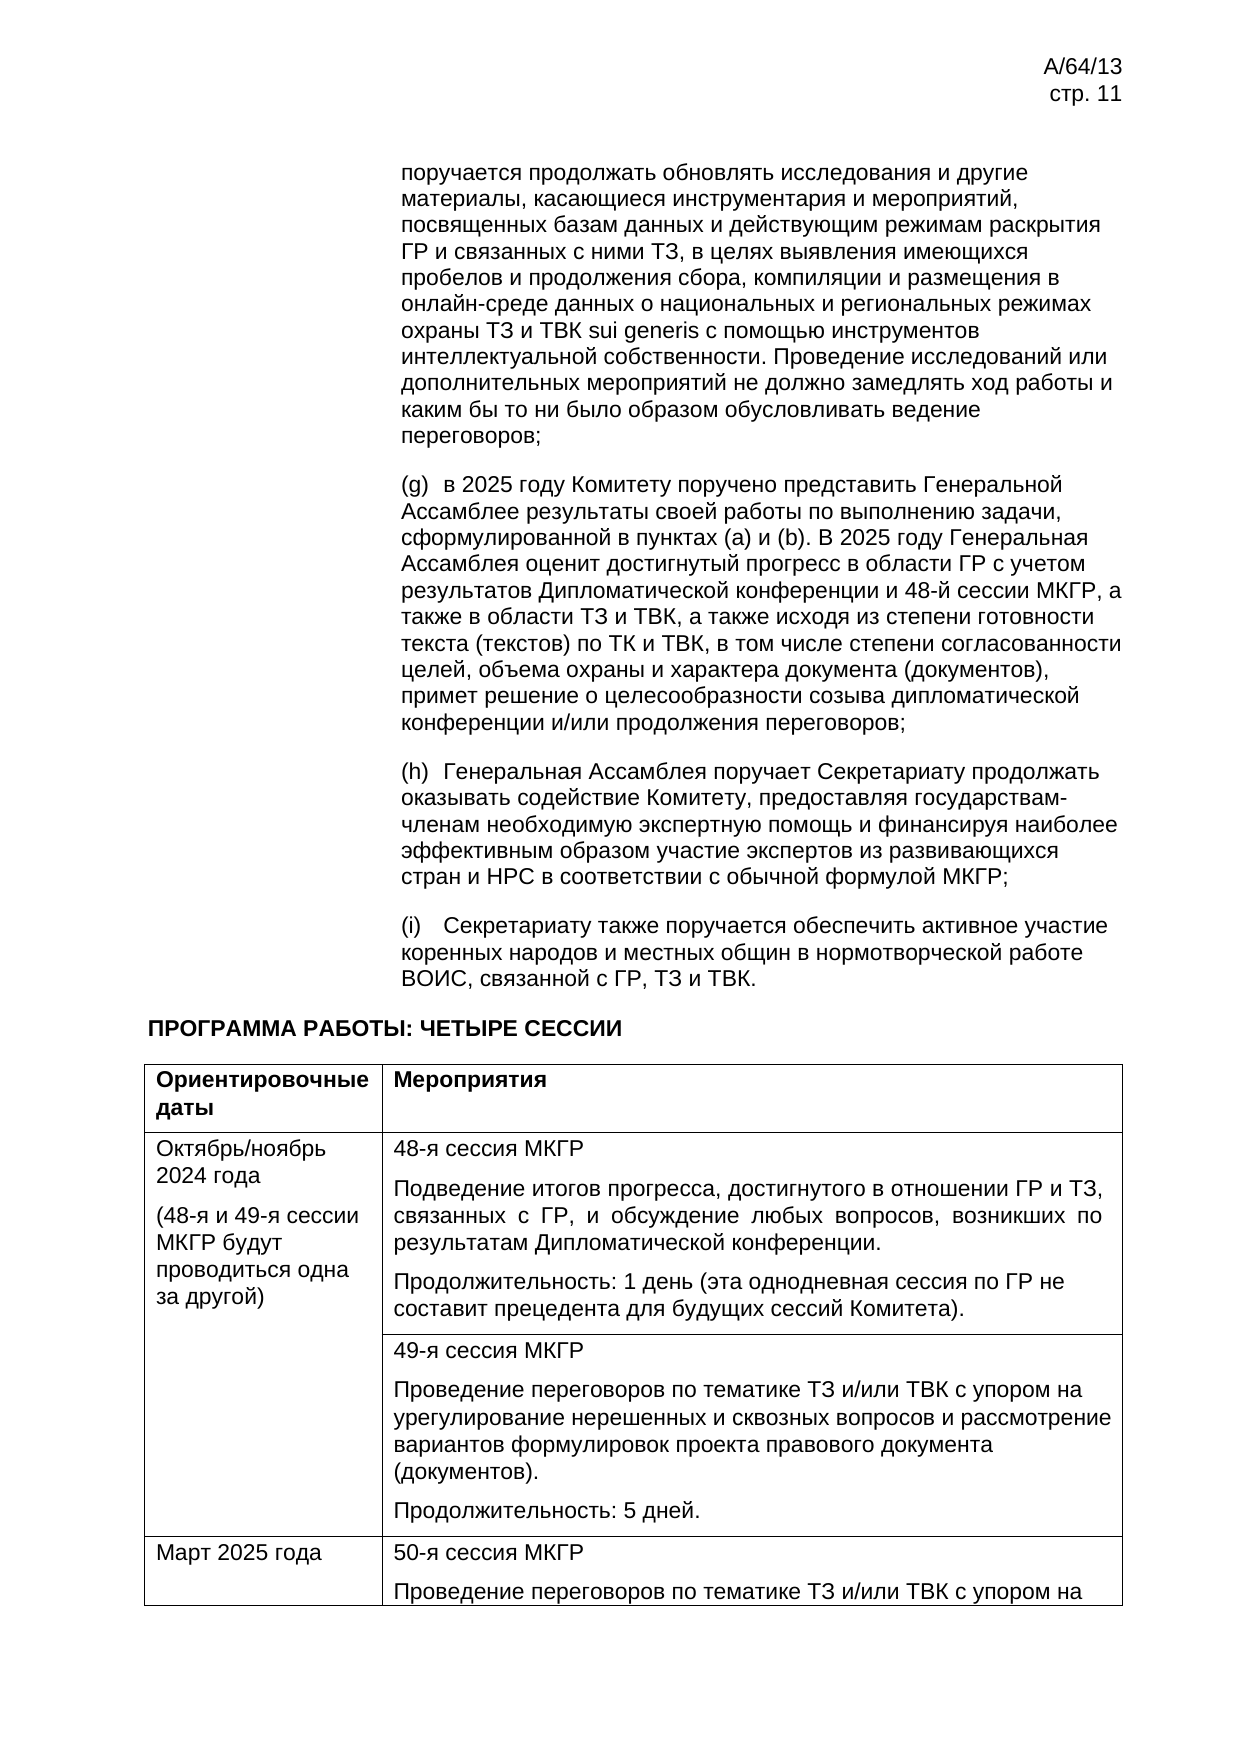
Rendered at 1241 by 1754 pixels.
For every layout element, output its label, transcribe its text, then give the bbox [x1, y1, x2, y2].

table_cell Март 2025 года [145, 1537, 382, 1605]
table_header Ориентировочные даты [145, 1065, 382, 1132]
list в 2025 году Комитету поручено представить Генеральной Ассамблее результаты своей работы по выполнению задачи, сформулированной в пунктах (a) и (b). В 2025 году Генеральная Ассамблея оценит достигнутый прогресс в области ГР с учетом результатов Дипломатической конференции и 48-й сессии МКГР, а также в области ТЗ и ТВК, а также исходя из степени готовности текста (текстов) по ТК и ТВК, в том числе степени согласованности целей, объема охраны и характера документа (документов), примет решение о целесообразности созыва дипломатической конференции и/или продолжения переговоров; [401, 471, 1122, 735]
list Секретариату также поручается обеспечить активное участие коренных народов и местных общин в нормотворческой работе ВОИС, связанной с ГР, ТЗ и ТВК. [401, 912, 1122, 992]
table_cell 48-я сессия МКГР Подведение итогов прогресса, достигнутого в отношении ГР и ТЗ, связанных с ГР, и обсуждение любых вопросов, возникших по результатам Дипломатической конференции. Продолжительность: 1 день (эта однодневная сессия по ГР не составит прецедента для будущих сессий Комитета). [383, 1133, 1122, 1334]
table_cell Октябрь/ноябрь 2024 года (48-я и 49-я сессии МКГР будут проводиться одна за другой) [145, 1133, 382, 1536]
table_header Мероприятия [383, 1065, 1122, 1132]
list ПРОГРАММА РАБОТЫ: ЧЕТЫРЕ СЕССИИ [148, 1014, 1122, 1041]
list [401, 158, 1122, 448]
table_cell 49-я сессия МКГР Проведение переговоров по тематике ТЗ и/или ТВК с упором на урегулирование нерешенных и сквозных вопросов и рассмотрение вариантов формулировок проекта правового документа (документов). Продолжительность: 5 дней. [383, 1335, 1122, 1536]
list Генеральная Ассамблея поручает Секретариату продолжать оказывать содействие Комитету, предоставляя государствам-членам необходимую экспертную помощь и финансируя наиболее эффективным образом участие экспертов из развивающихся стран и НРС в соответствии с обычной формулой МКГР; [401, 758, 1122, 889]
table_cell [383, 1537, 1122, 1605]
